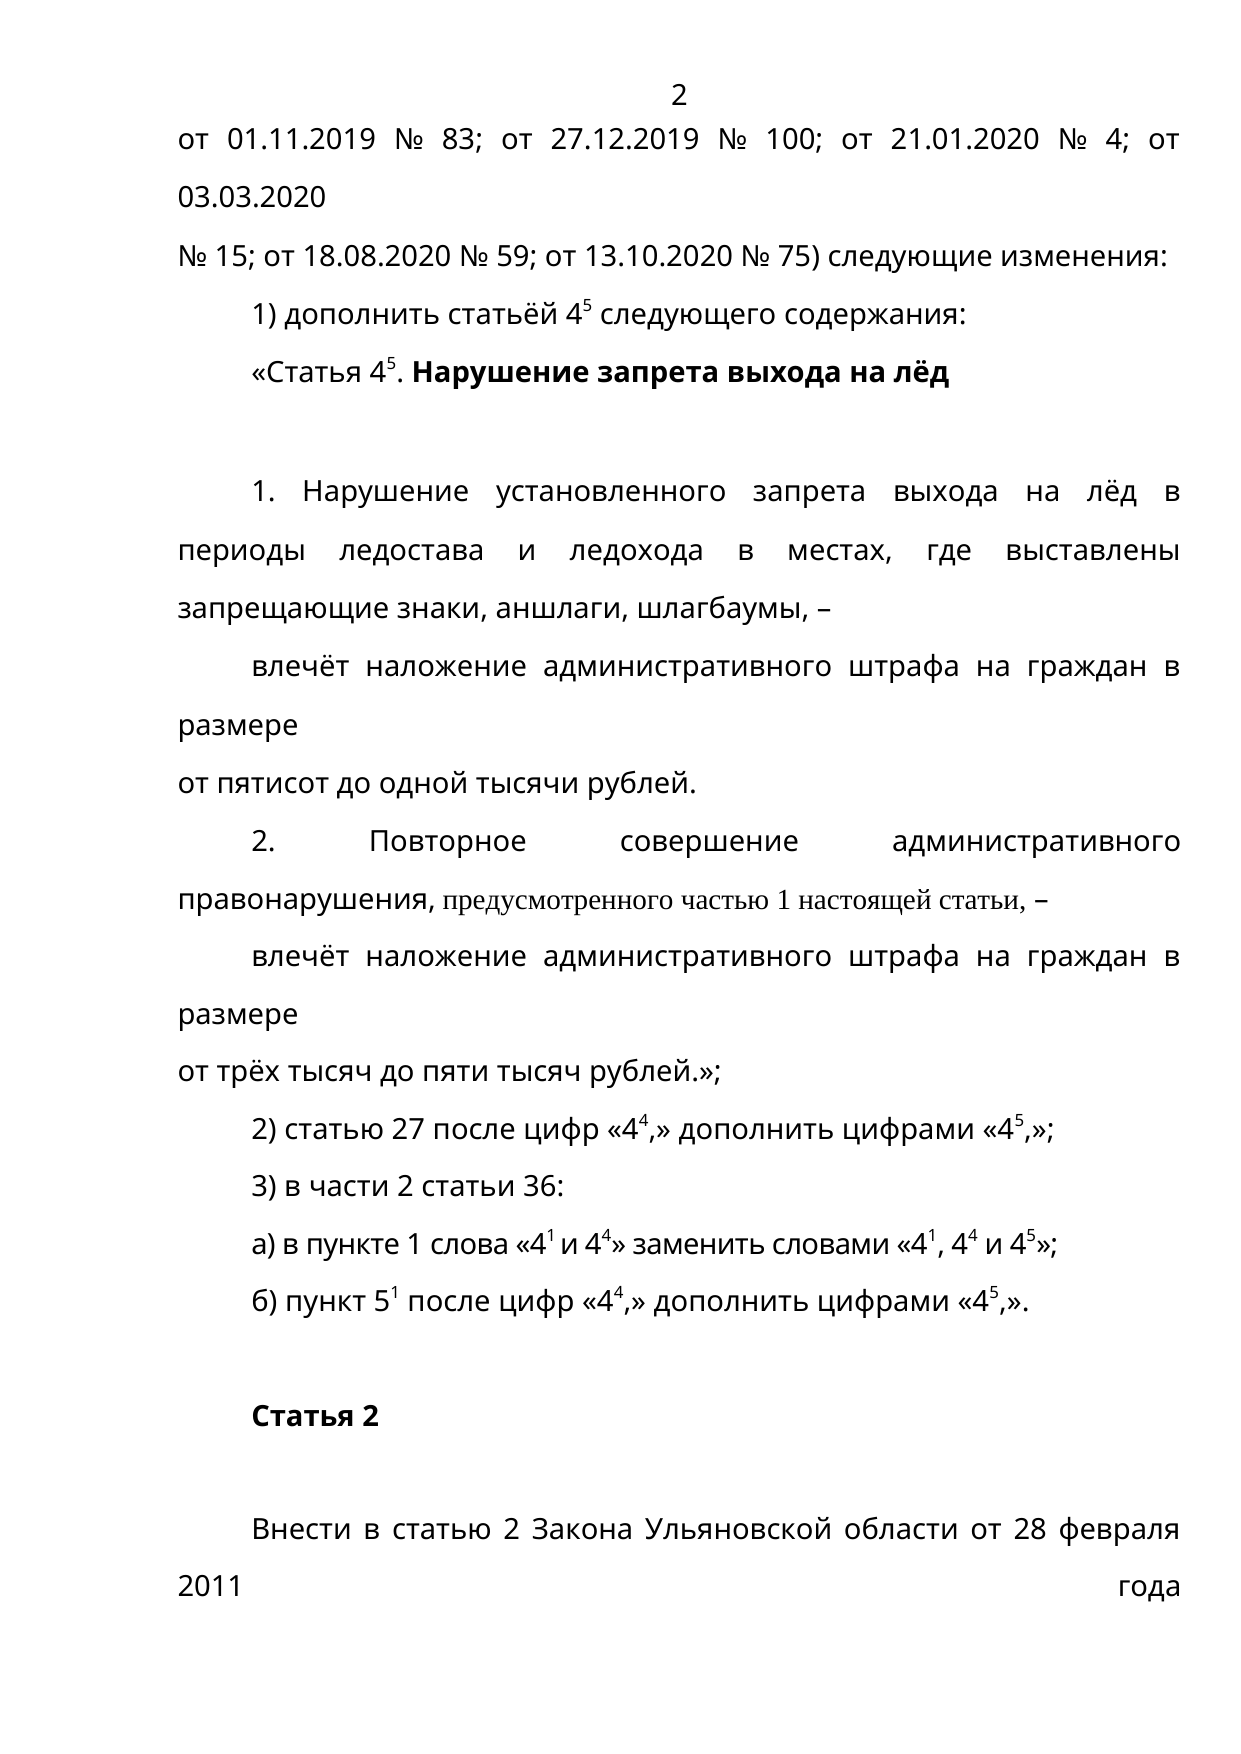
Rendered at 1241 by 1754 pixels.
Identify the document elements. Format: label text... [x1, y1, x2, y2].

text 1. Нарушение установленного запрета выхода на лёд в периоды ледостава и ледохода в местах, где выставлены запрещающие знаки, аншлаги, шлагбаумы, – [177, 471, 1181, 627]
text Статья 2 [177, 1395, 1181, 1434]
text 3) в части 2 статьи 36: [177, 1166, 1181, 1205]
text а) в пункте 1 слова «41 и 44» заменить словами «41, 44 и 45»; [177, 1223, 1181, 1263]
text «Статья 45. Нарушение запрета выхода на лёд [177, 351, 1181, 391]
text 2. Повторное совершение административного правонарушения, предусмотренного частью 1 настоящей статьи, – [177, 821, 1181, 918]
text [177, 1508, 1181, 1605]
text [177, 118, 1181, 274]
text влечёт наложение административного штрафа на граждан в размере от пятисот до одной тысячи рублей. [177, 646, 1181, 802]
text б) пункт 51 после цифр «44,» дополнить цифрами «45,». [177, 1281, 1181, 1320]
text влечёт наложение административного штрафа на граждан в размере от трёх тысяч до пяти тысяч рублей.»; [177, 936, 1181, 1090]
text 1) дополнить статьёй 45 следующего содержания: [177, 293, 1181, 333]
text 2) статью 27 после цифр «44,» дополнить цифрами «45,»; [177, 1108, 1181, 1148]
